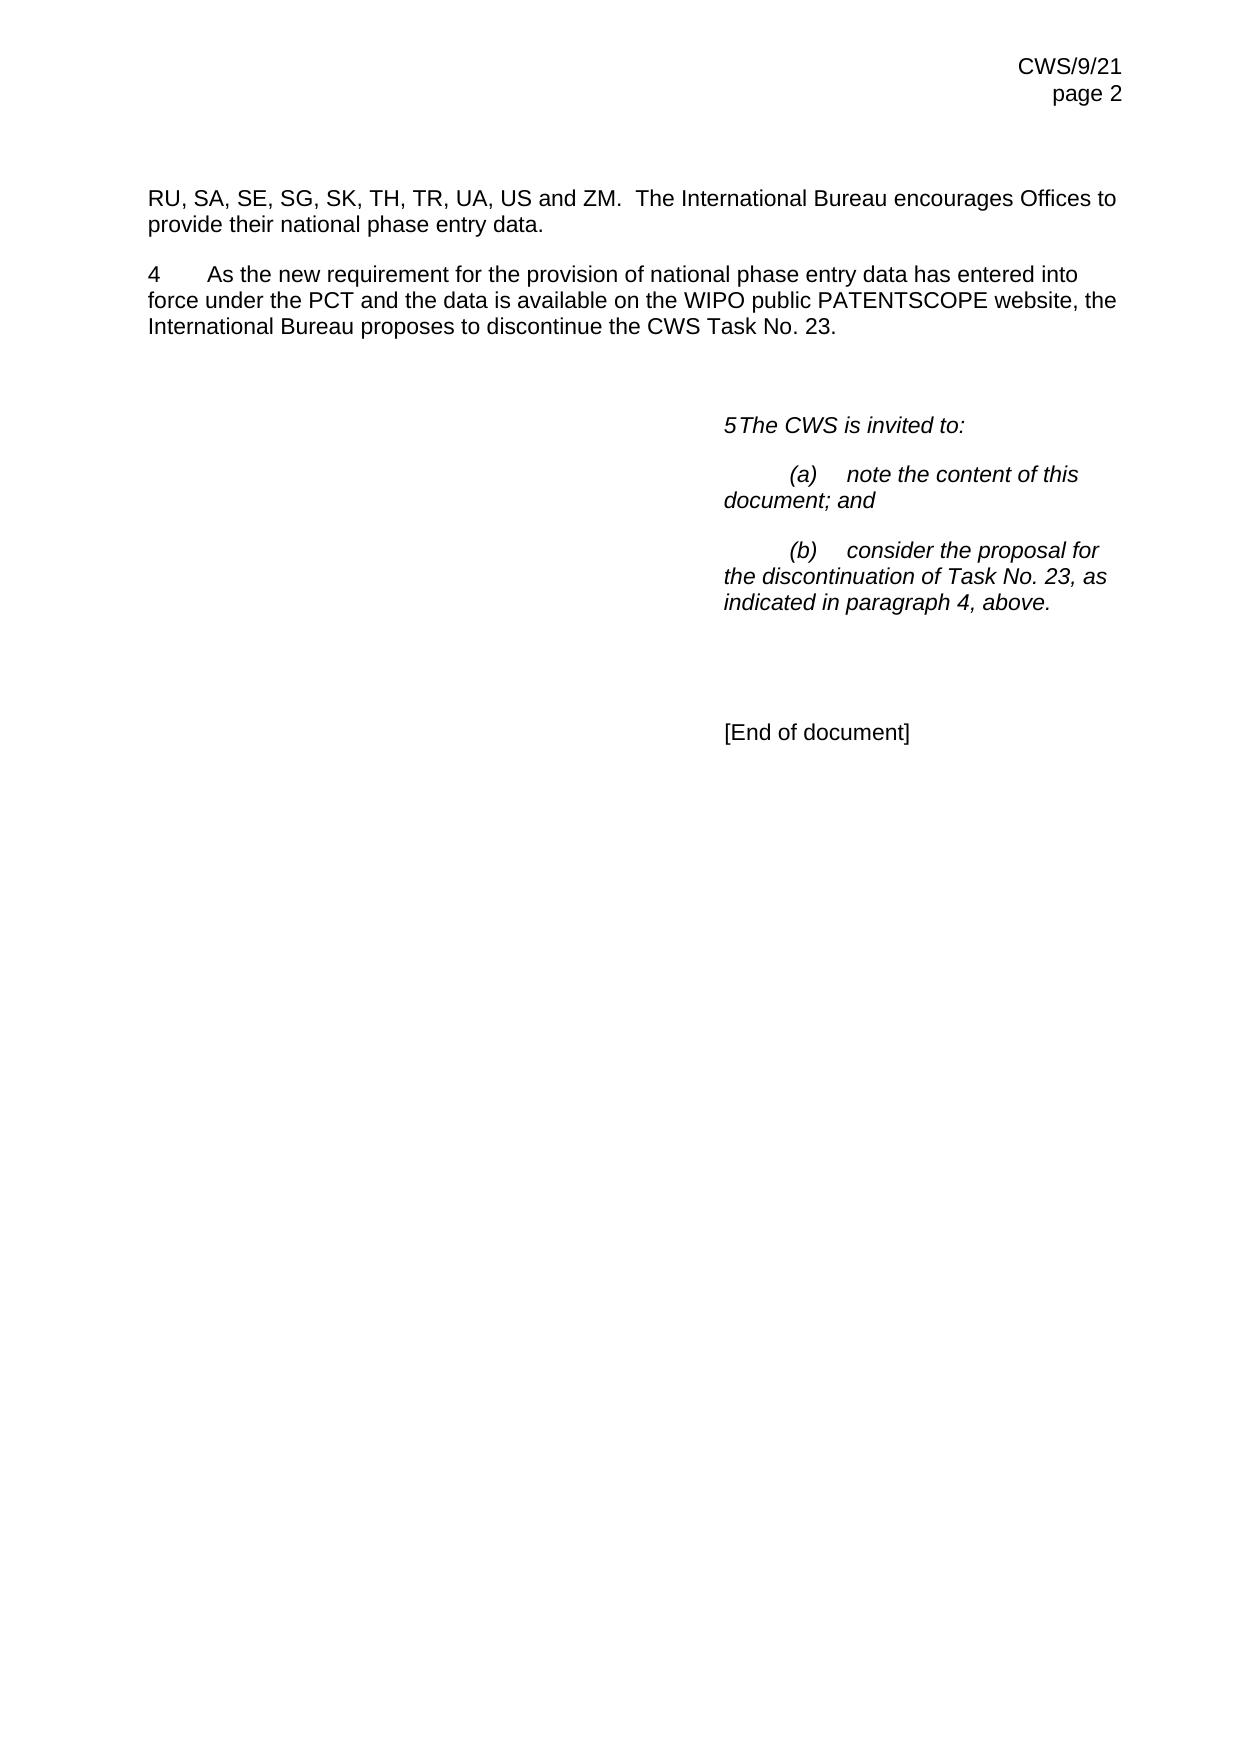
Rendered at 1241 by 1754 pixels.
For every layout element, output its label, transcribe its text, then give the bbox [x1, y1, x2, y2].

text (a) note the content of this document; and [724, 461, 1122, 514]
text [148, 185, 1122, 238]
text [End of document] [724, 718, 1122, 745]
text As the new requirement for the provision of national phase entry data has entered into force under the PCT and the data is available on the WIPO public PATENTSCOPE website, the International Bureau proposes to discontinue the CWS Task No. 23. [148, 261, 1122, 339]
text (b) consider the proposal for the discontinuation of Task No. 23, as indicated in paragraph 4, above. [724, 537, 1122, 616]
list The CWS is invited to: [724, 412, 1122, 438]
